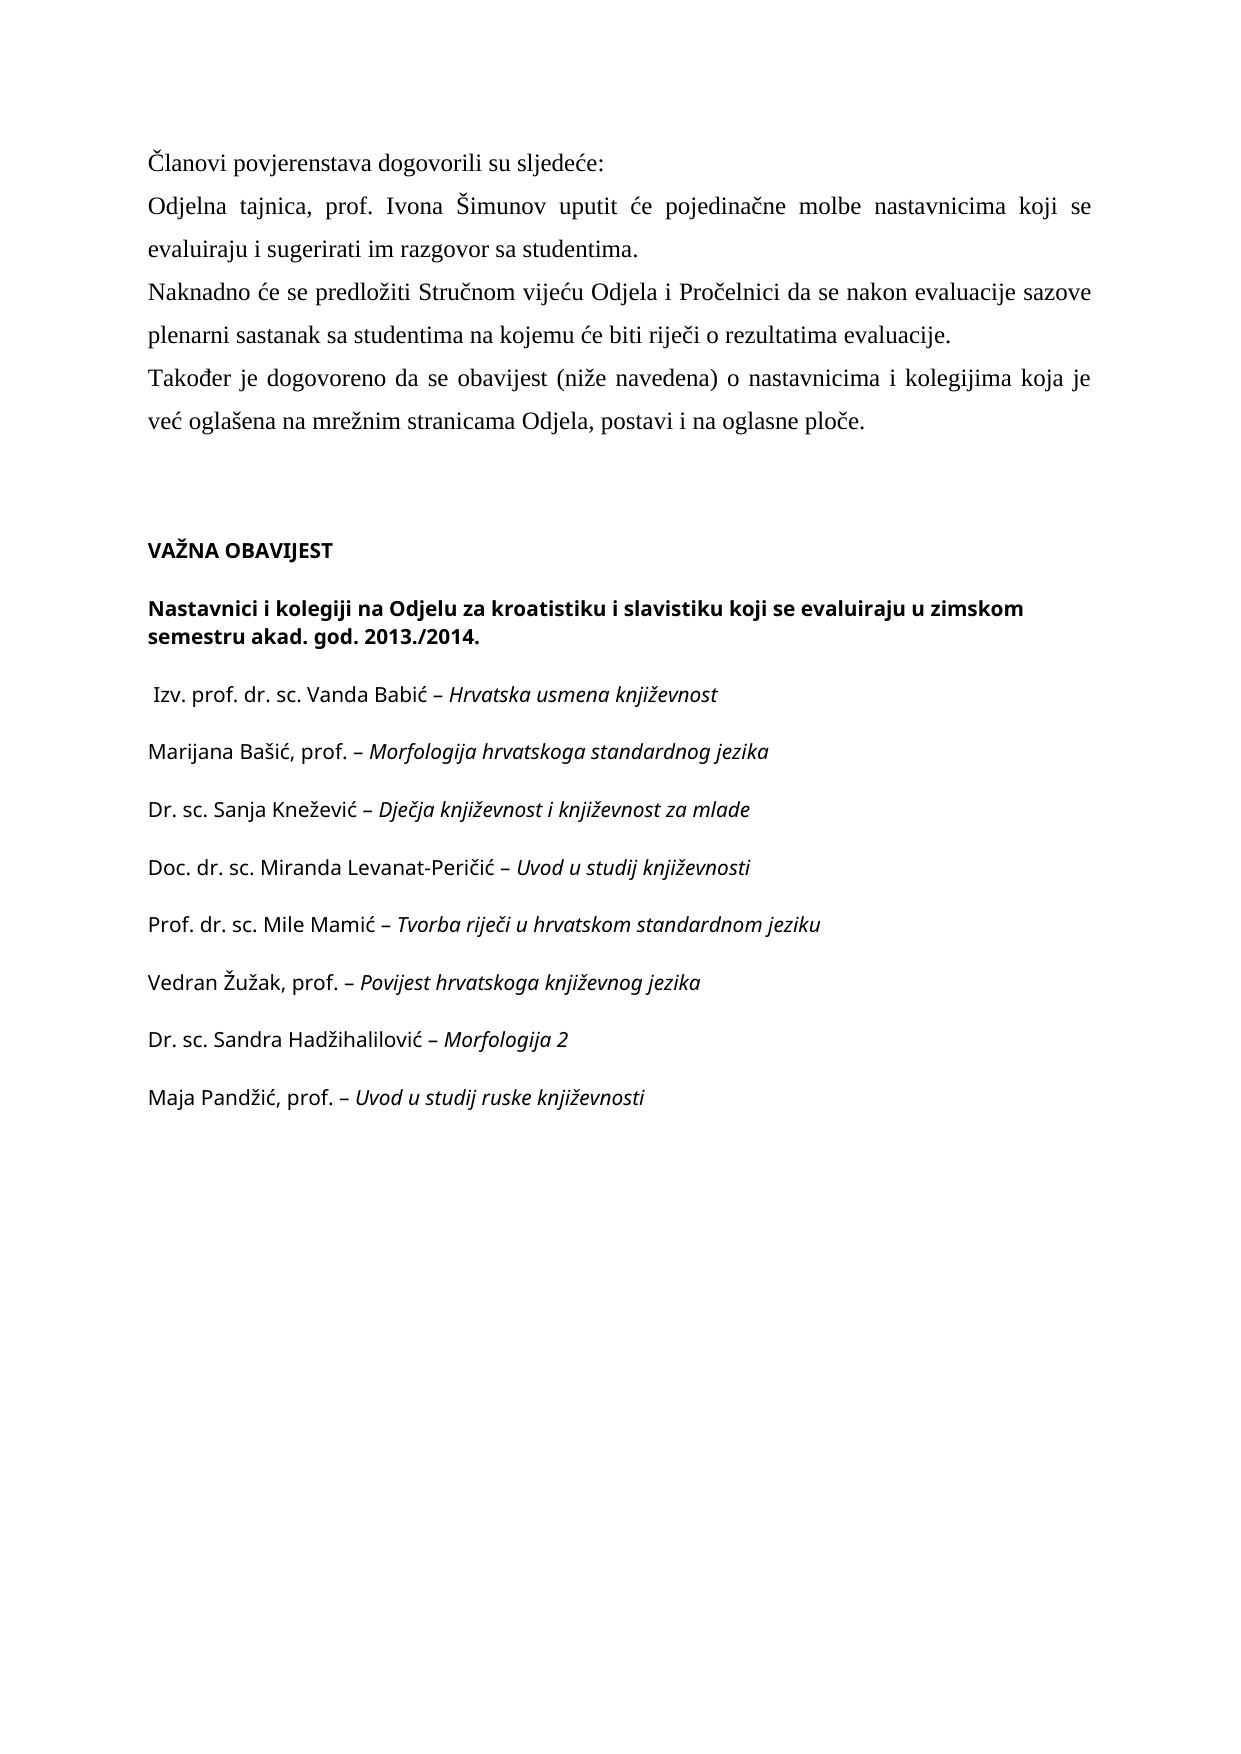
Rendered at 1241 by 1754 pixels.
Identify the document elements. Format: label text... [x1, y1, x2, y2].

text Prof. dr. sc. Mile Mamić – Tvorba riječi u hrvatskom standardnom jeziku [148, 910, 1093, 939]
text Maja Pandžić, prof. – Uvod u studij ruske književnosti [148, 1083, 1093, 1112]
text Dr. sc. Sandra Hadžihalilović – Morfologija 2 [148, 1026, 1093, 1054]
text Također je dogovoreno da se obavijest (niže navedena) o nastavnicima i kolegijima koja je već oglašena na mrežnim stranicama Odjela, postavi i na oglasne ploče. [148, 363, 1093, 435]
text Dr. sc. Sanja Knežević – Dječja književnost i književnost za mlade [148, 795, 1093, 823]
text Izv. prof. dr. sc. Vanda Babić – Hrvatska usmena književnost [148, 680, 1093, 708]
text Doc. dr. sc. Miranda Levanat-Peričić – Uvod u studij književnosti [148, 853, 1093, 881]
text Nastavnici i kolegiji na Odjelu za kroatistiku i slavistiku koji se evaluiraju u zimskom semestru akad. god. 2013./2014. [148, 594, 1093, 651]
text Marijana Bašić, prof. – Morfologija hrvatskoga standardnog jezika [148, 737, 1093, 766]
text Vedran Žužak, prof. – Povijest hrvatskoga književnog jezika [148, 968, 1093, 996]
text Odjelna tajnica, prof. Ivona Šimunov uputit će pojedinačne molbe nastavnicima koji se evaluiraju i sugerirati im razgovor sa studentima. [148, 191, 1093, 263]
text Naknadno će se predložiti Stručnom vijeću Odjela i Pročelnici da se nakon evaluacije sazove plenarni sastanak sa studentima na kojemu će biti riječi o rezultatima evaluacije. [148, 277, 1093, 349]
text Članovi povjerenstava dogovorili su sljedeće: [148, 148, 1093, 176]
text VAŽNA OBAVIJEST [148, 536, 1093, 565]
